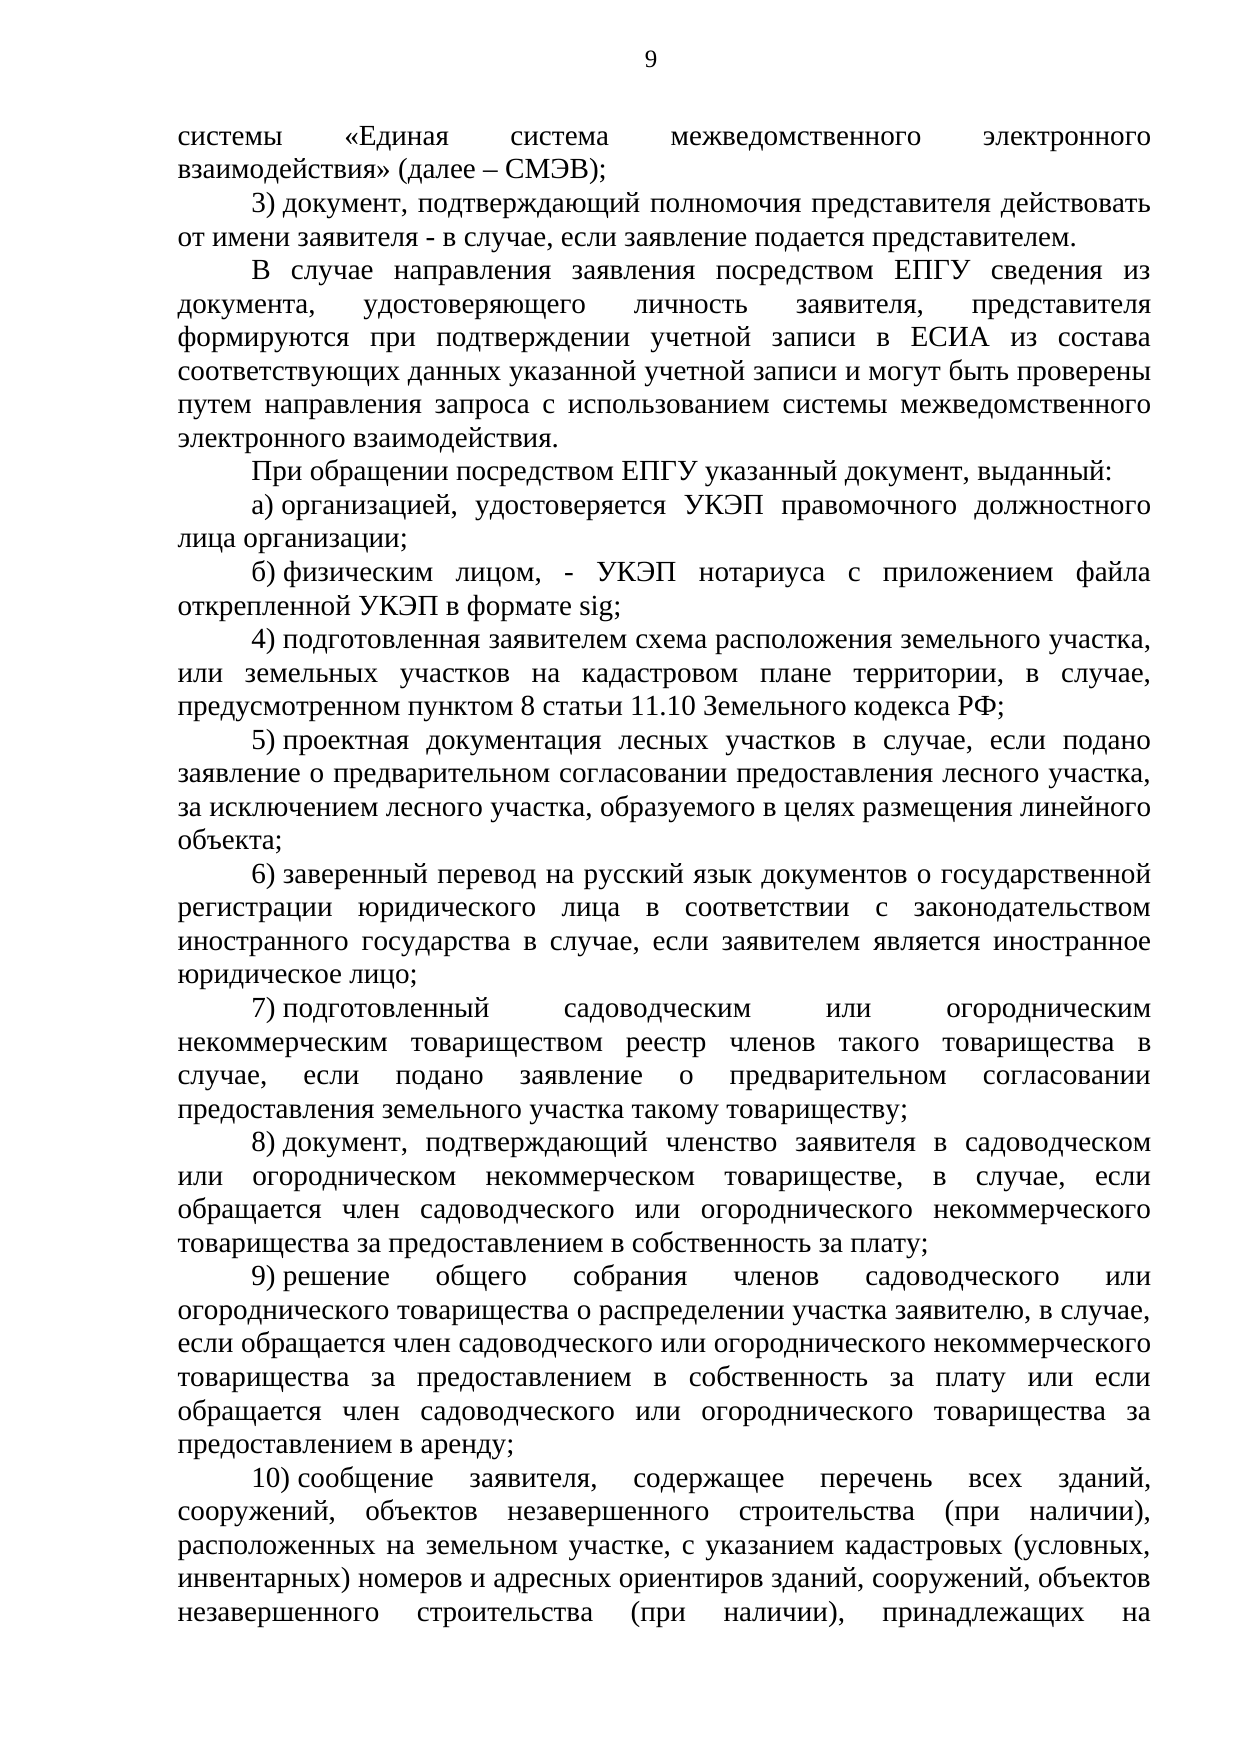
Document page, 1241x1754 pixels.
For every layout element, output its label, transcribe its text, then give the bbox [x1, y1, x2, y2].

text 3) документ, подтверждающий полномочия представителя действовать от имени заявителя - в случае, если заявление подается представителем. [177, 185, 1152, 252]
text В случае направления заявления посредством ЕПГУ сведения из документа, удостоверяющего личность заявителя, представителя формируются при подтверждении учетной записи в ЕСИА из состава соответствующих данных указанной учетной записи и могут быть проверены путем направления запроса с использованием системы межведомственного электронного взаимодействия. [177, 252, 1152, 453]
text При обращении посредством ЕПГУ указанный документ, выданный: [177, 453, 1152, 487]
text 8) документ, подтверждающий членство заявителя в садоводческом или огородническом некоммерческом товариществе, в случае, если обращается член садоводческого или огороднического некоммерческого товарищества за предоставлением в собственность за плату; [177, 1124, 1152, 1258]
text 7) подготовленный садоводческим или огородническим некоммерческим товариществом реестр членов такого товарищества в случае, если подано заявление о предварительном согласовании предоставления земельного участка такому товариществу; [177, 990, 1152, 1124]
text 9) решение общего собрания членов садоводческого или огороднического товарищества о распределении участка заявителю, в случае, если обращается член садоводческого или огороднического некоммерческого товарищества за предоставлением в собственность за плату или если обращается член садоводческого или огороднического товарищества за предоставлением в аренду; [177, 1258, 1152, 1460]
text 5) проектная документация лесных участков в случае, если подано заявление о предварительном согласовании предоставления лесного участка, за исключением лесного участка, образуемого в целях размещения линейного объекта; [177, 722, 1152, 856]
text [177, 1460, 1152, 1627]
text б) физическим лицом, - УКЭП нотариуса с приложением файла открепленной УКЭП в формате sig; [177, 554, 1152, 621]
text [177, 118, 1152, 185]
text 4) подготовленная заявителем схема расположения земельного участка, или земельных участков на кадастровом плане территории, в случае, предусмотренном пунктом 8 статьи 11.10 Земельного кодекса РФ; [177, 621, 1152, 722]
text 6) заверенный перевод на русский язык документов о государственной регистрации юридического лица в соответствии с законодательством иностранного государства в случае, если заявителем является иностранное юридическое лицо; [177, 856, 1152, 990]
text а) организацией, удостоверяется УКЭП правомочного должностного лица организации; [177, 487, 1152, 554]
